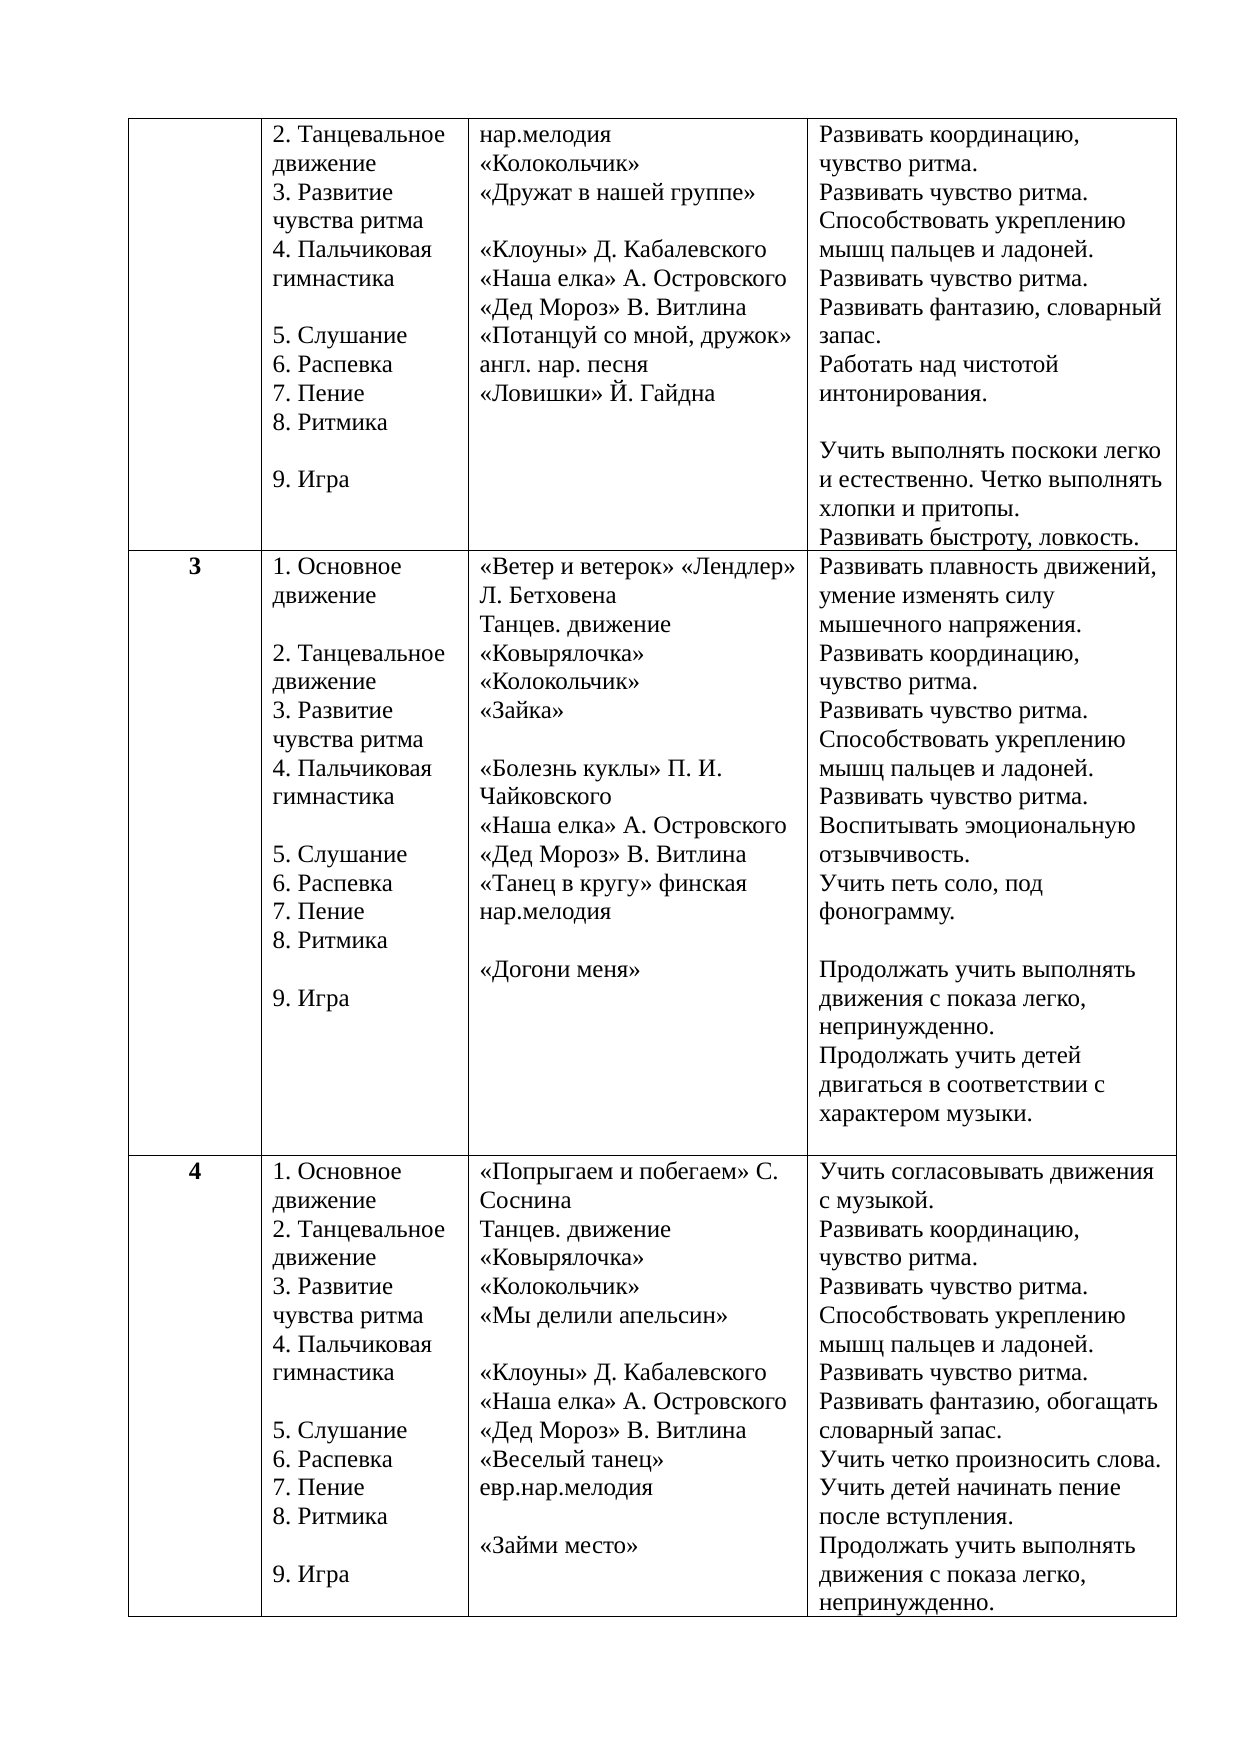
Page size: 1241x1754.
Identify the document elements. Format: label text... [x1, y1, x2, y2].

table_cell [469, 1156, 807, 1616]
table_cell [262, 119, 468, 550]
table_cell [808, 1156, 1176, 1616]
table_cell Развивать плавность движений, умение изменять силу мышечного напряжения. Развивать координацию, чувство ритма. Развивать чувство ритма. Способствовать укреплению мышц пальцев и ладоней. Развивать чувство ритма. Воспитывать эмоциональную отзывчивость. Учить петь соло, под фонограмму. Продолжать учить выполнять движения с показа легко, непринужденно. Продолжать учить детей двигаться в соответствии с характером музыки. [808, 551, 1176, 1155]
table_cell «Ветер и ветерок» «Лендлер» Л. Бетховена Танцев. движение «Ковырялочка» «Колокольчик» «Зайка» «Болезнь куклы» П. И. Чайковского «Наша елка» А. Островского «Дед Мороз» В. Витлина «Танец в кругу» финская нар.мелодия «Догони меня» [469, 551, 807, 1155]
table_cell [808, 119, 1176, 550]
table_cell 2 [129, 119, 261, 550]
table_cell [262, 1156, 468, 1616]
table_cell 3 [129, 551, 261, 1155]
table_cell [469, 119, 807, 550]
table_cell 4 [129, 1156, 261, 1616]
